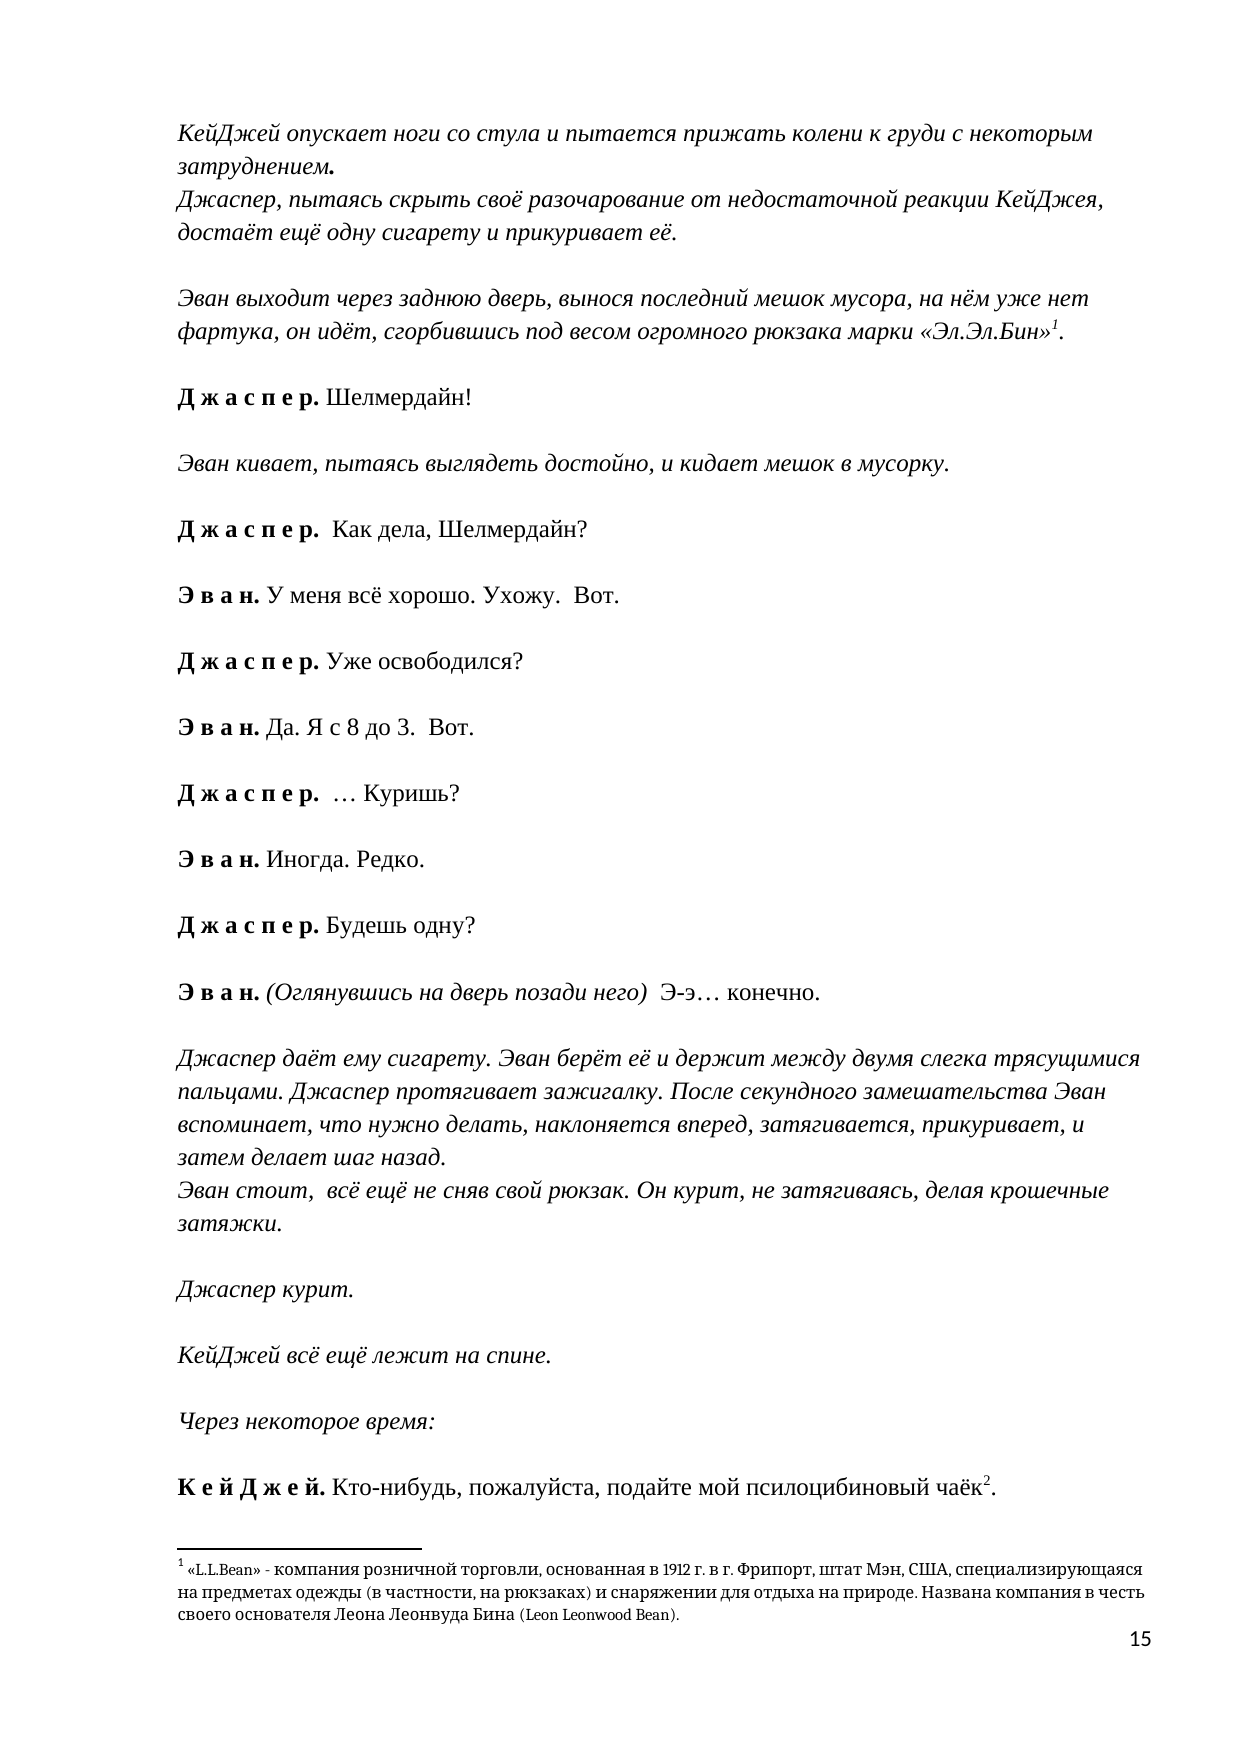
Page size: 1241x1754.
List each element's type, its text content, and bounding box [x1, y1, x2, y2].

text Через некоторое время: [177, 1406, 1152, 1435]
text Д ж а с п е р. … Куришь? [177, 778, 1152, 807]
text Джаспер, пытаясь скрыть своё разочарование от недостаточной реакции КейДжея, достаёт ещё одну сигарету и прикуривает её. [177, 184, 1152, 246]
text Джаспер даёт ему сигарету. Эван берёт её и держит между двумя слегка трясущимися пальцами. Джаспер протягивает зажигалку. После секундного замешательства Эван вспоминает, что нужно делать, наклоняется вперед, затягивается, прикуривает, и затем делает шаг назад. [177, 1043, 1152, 1171]
text Э в а н. У меня всё хорошо. Ухожу. Вот. [177, 580, 1152, 609]
text Д ж а с п е р. Шелмердайн! [177, 382, 1152, 411]
text Э в а н. Иногда. Редко. [177, 844, 1152, 873]
text КейДжей опускает ноги со стула и пытается прижать колени к груди с некоторым затруднением. [177, 118, 1152, 180]
text Эван выходит через заднюю дверь, вынося последний мешок мусора, на нём уже нет фартука, он идёт, сгорбившись под весом огромного рюкзака марки «Эл.Эл.Бин». [177, 283, 1152, 345]
text К е й Д ж е й. Кто-нибудь, пожалуйста, подайте мой псилоцибиновый чаёк. [177, 1472, 1152, 1501]
text Эван кивает, пытаясь выглядеть достойно, и кидает мешок в мусорку. [177, 448, 1152, 477]
text Д ж а с п е р. Как дела, Шелмердайн? [177, 514, 1152, 543]
text КейДжей всё ещё лежит на спине. [177, 1340, 1152, 1369]
text Д ж а с п е р. Будешь одну? [177, 911, 1152, 939]
text Эван стоит, всё ещё не сняв свой рюкзак. Он курит, не затягиваясь, делая крошечные затяжки. [177, 1175, 1152, 1237]
text Д ж а с п е р. Уже освободился? [177, 646, 1152, 675]
text Э в а н. (Оглянувшись на дверь позади него) Э-э… конечно. [177, 977, 1152, 1005]
text Э в а н. Да. Я с 8 до 3. Вот. [177, 712, 1152, 741]
text Джаспер курит. [177, 1274, 1152, 1303]
